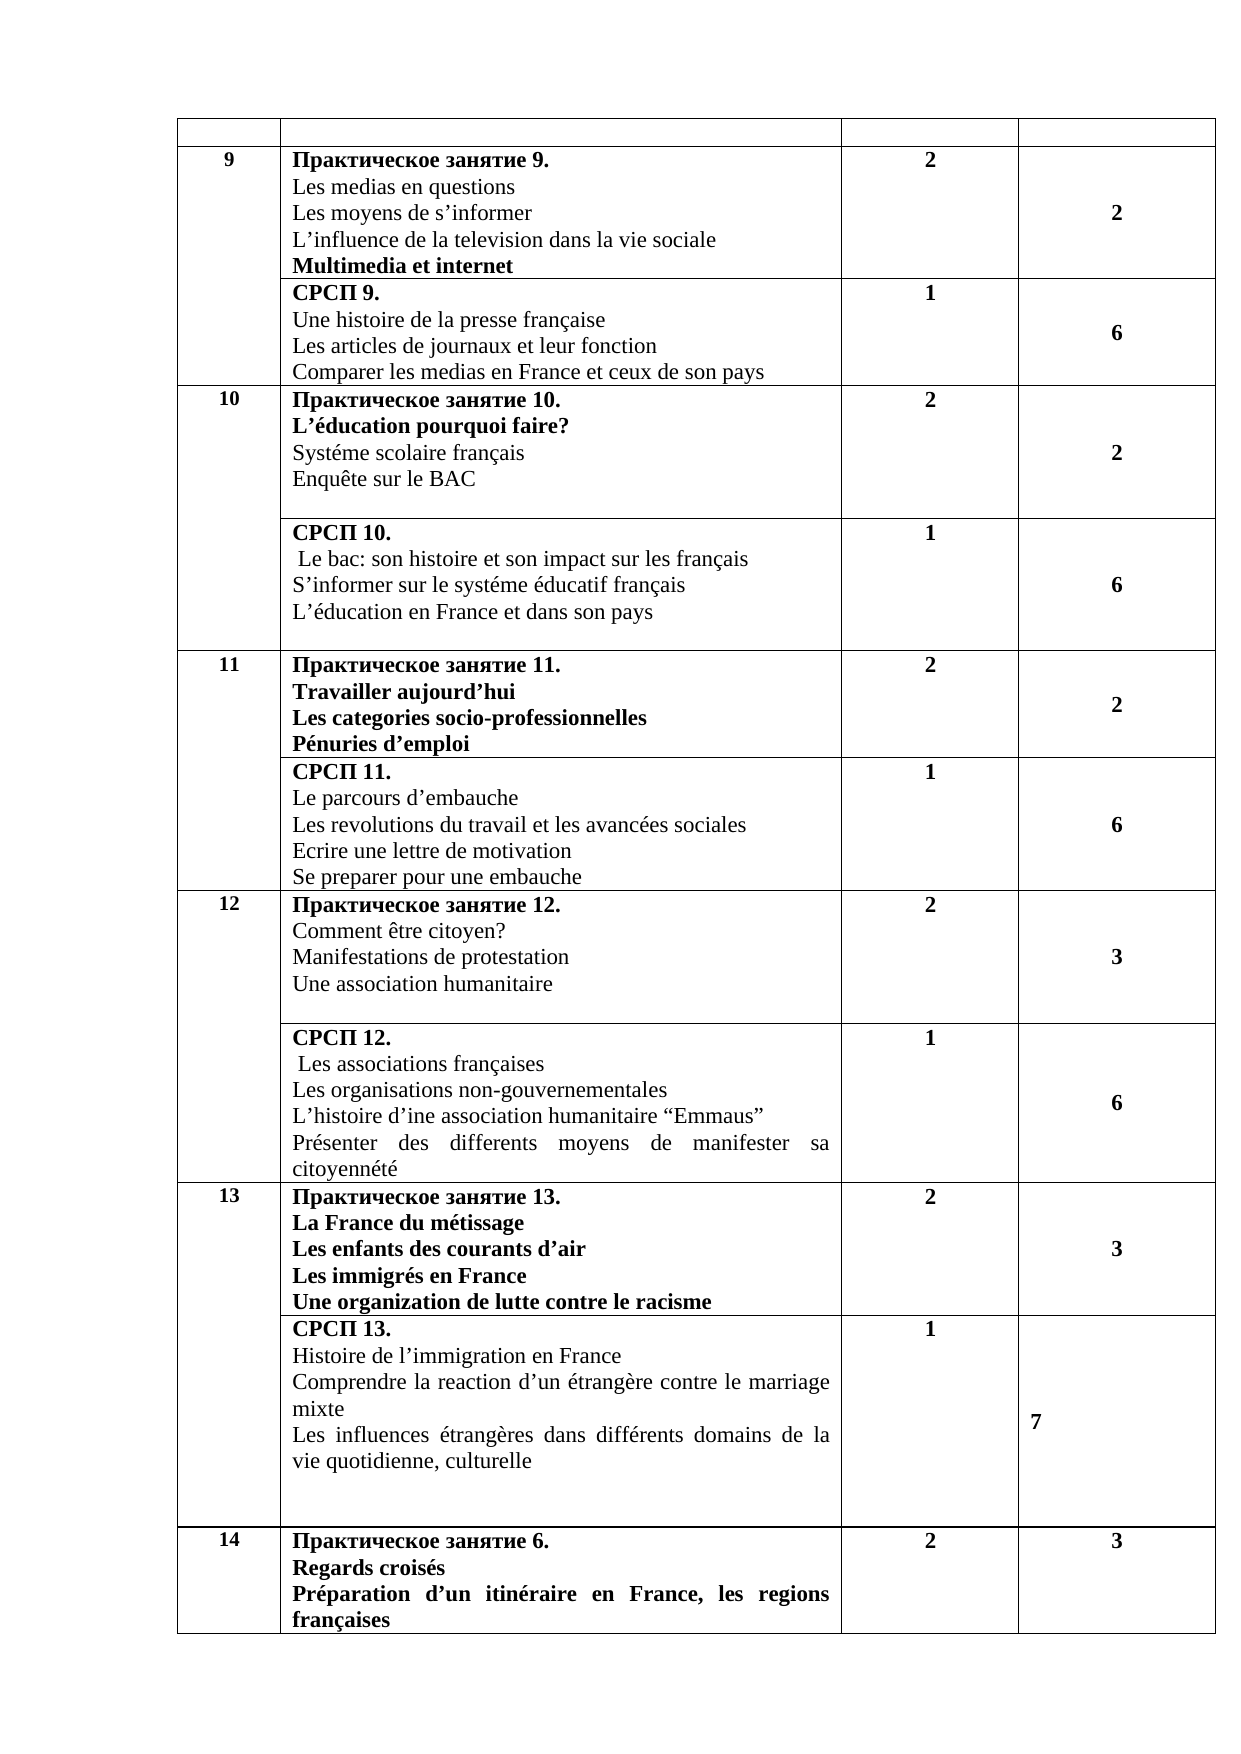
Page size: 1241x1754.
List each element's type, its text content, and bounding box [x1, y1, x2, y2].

table_cell СРСП 10. Le bac: son histoire et son impact sur les français S’informer sur le systéme éducatif français L’éducation en France et dans son pays [281, 519, 841, 650]
table_cell СРСП 13. Histoire de l’immigration en France Comprendre la reaction d’un étrangère contre le marriage mixte Les influences étrangères dans différents domains de la vie quotidienne, culturelle [281, 1316, 841, 1526]
table_cell Практическое занятие 10. L’éducation pourquoi faire? Systéme scolaire français Enquête sur le BAC [281, 386, 841, 518]
table_cell Практическое занятие 9. Les medias en questions Les moyens de s’informer L’influence de la television dans la vie sociale Multimedia et internet [281, 147, 841, 278]
table_cell 3 [1019, 1528, 1215, 1633]
table_cell 2 [842, 651, 1018, 757]
table_cell 13 [178, 1183, 280, 1526]
table_cell 10 [178, 386, 280, 650]
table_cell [281, 1528, 841, 1633]
table_cell Практическое занятие 13. La France du métissage Les enfants des courants d’air Les immigrés en France Une organization de lutte contre le racisme [281, 1183, 841, 1314]
table_cell Практическое занятие 11. Travailler aujourd’hui Les categories socio-professionnelles Pénuries d’emploi [281, 651, 841, 757]
table_cell 2 [842, 891, 1018, 1022]
table_cell 12 [178, 891, 280, 1182]
table_cell 1 [842, 1316, 1018, 1526]
table_cell 2 [842, 147, 1018, 278]
table_cell СРСП 12. Les associations françaises Les organisations non-gouvernementales L’histoire d’ine association humanitaire “Emmaus” Présenter des differents moyens de manifester sa citoyennété [281, 1024, 841, 1182]
table_cell 6 [1019, 1024, 1215, 1182]
table_cell 2 [1019, 147, 1215, 278]
table_cell 1 [842, 519, 1018, 650]
table_cell 1 [842, 279, 1018, 385]
table_cell 6 [1019, 519, 1215, 650]
table_cell 3 [1019, 1183, 1215, 1314]
table_cell 1 [842, 1024, 1018, 1182]
table_cell 1 [842, 119, 1018, 146]
table_cell 9 [178, 147, 280, 385]
table_cell 7 [1019, 1316, 1215, 1526]
table_cell 2 [842, 1183, 1018, 1314]
table_cell 11 [178, 651, 280, 890]
table_cell 6 [1019, 758, 1215, 890]
table_cell СРСП 9. Une histoire de la presse française Les articles de journaux et leur fonction Comparer les medias en France et ceux de son pays [281, 279, 841, 385]
table_cell 2 [1019, 386, 1215, 518]
table_cell 6 [1019, 119, 1215, 146]
table_cell 3 [1019, 891, 1215, 1022]
table_cell 2 [842, 386, 1018, 518]
table_cell 2 [1019, 651, 1215, 757]
table_cell 6 [1019, 279, 1215, 385]
table_cell 1 [842, 758, 1018, 890]
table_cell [281, 119, 841, 146]
table_cell СРСП 11. Le parcours d’embauche Les revolutions du travail et les avancées sociales Ecrire une lettre de motivation Se preparer pour une embauche [281, 758, 841, 890]
table_cell 2 [842, 1528, 1018, 1633]
table_cell Практическое занятие 12. Comment être citoyen? Manifestations de protestation Une association humanitaire [281, 891, 841, 1022]
table_cell 14 [178, 1528, 280, 1633]
